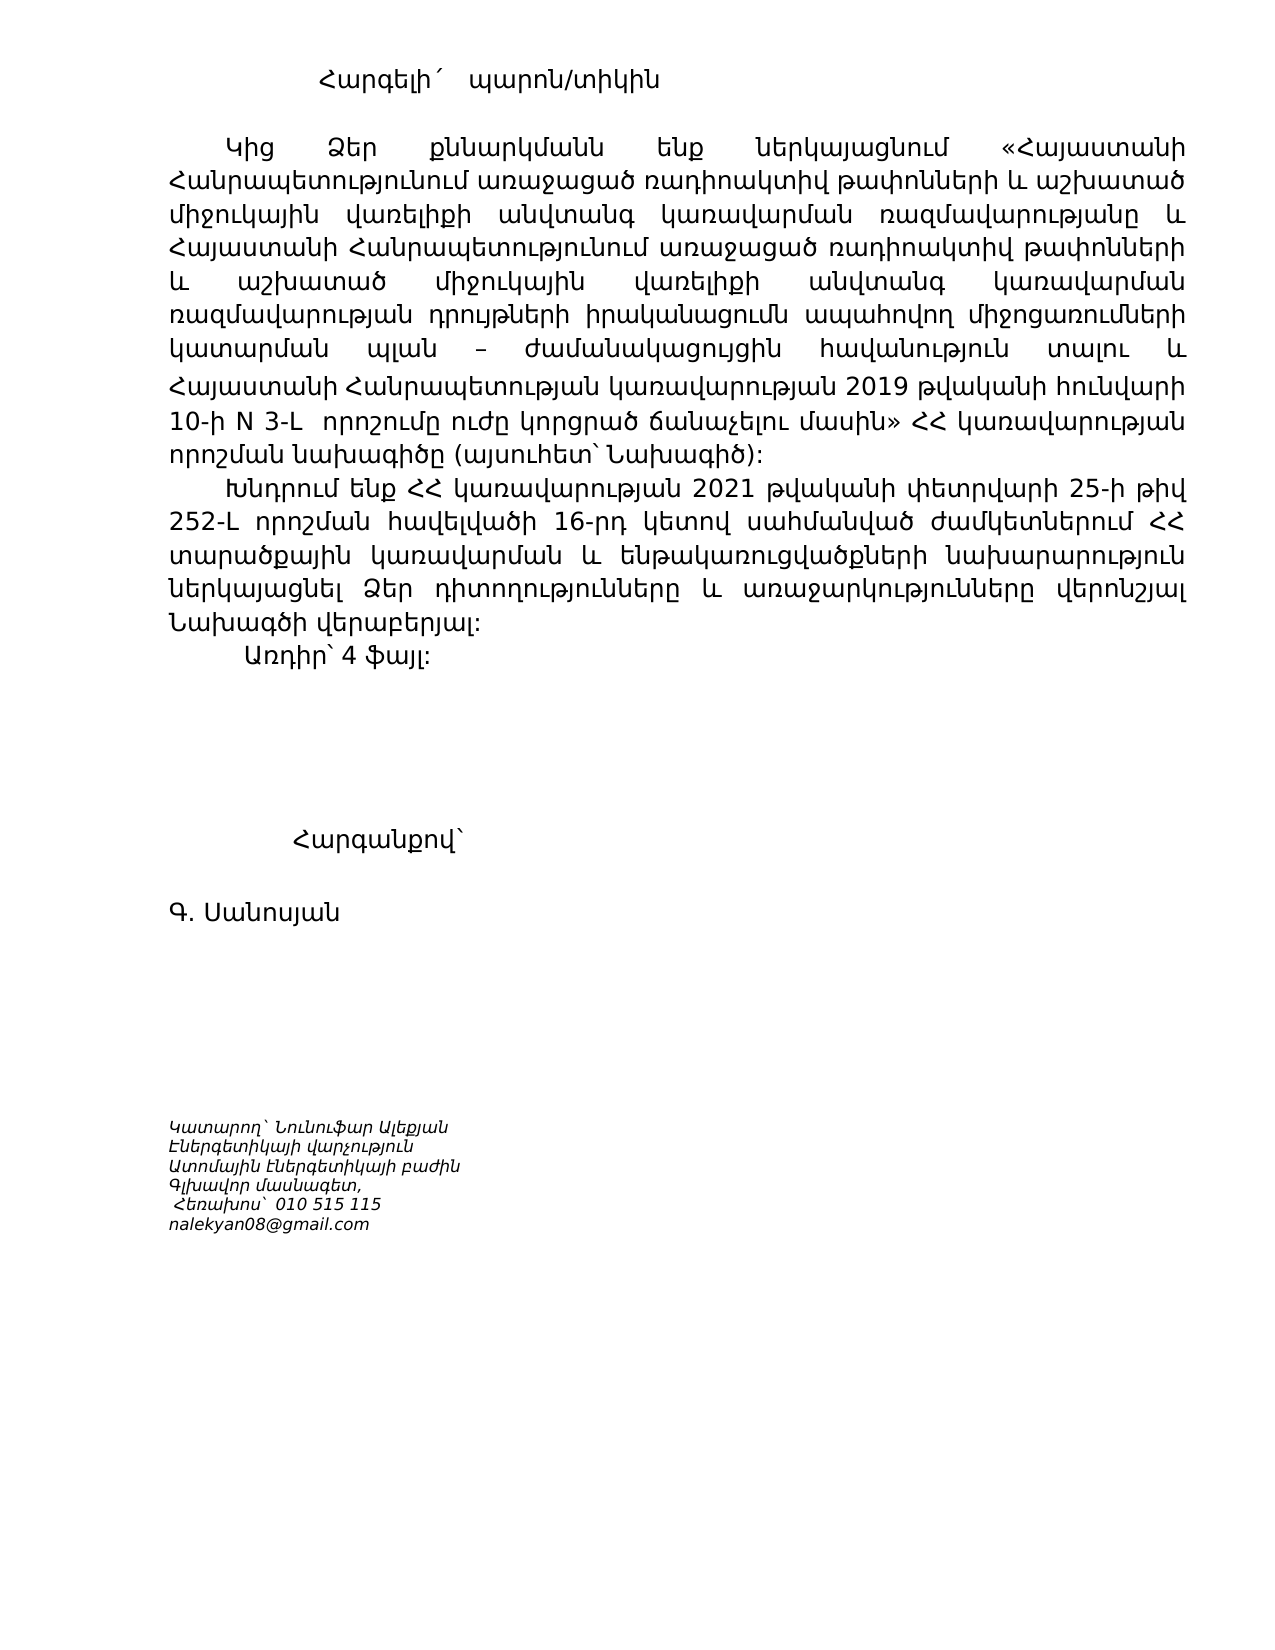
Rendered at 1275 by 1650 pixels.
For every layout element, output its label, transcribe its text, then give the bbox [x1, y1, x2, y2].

text Հեռախոս՝ 010 515 115 [95, 1195, 1186, 1214]
text nalekyan08@gmail.com [169, 1214, 1186, 1234]
text Խնդրում ենք ՀՀ կառավարության 2021 թվականի փետրվարի 25-ի թիվ 252-Լ որոշման հավելվածի 16-րդ կետով սահմանված ժամկետներում ՀՀ տարածքային կառավարման և ենթակառուցվածքների նախարարություն ներկայացնել Ձեր դիտողությունները և առաջարկությունները վերոնշյալ Նախագծի վերաբերյալ: [169, 474, 1186, 637]
text Առդիր՝ 4 ֆայլ: [169, 641, 1186, 671]
text Էներգետիկայի վարչություն [95, 1137, 1186, 1156]
text Գ. Սանոսյան [169, 869, 1186, 927]
text Կից Ձեր քննարկմանն ենք ներկայացնում «Հայաստանի Հանրապետությունում առաջացած ռադիոակտիվ թափոնների և աշխատած միջուկային վառելիքի անվտանգ կառավարման ռազմավարությանը և Հայաստանի Հանրապետությունում առաջացած ռադիոակտիվ թափոնների և աշխատած միջուկային վառելիքի անվտանգ կառավարման ռազմավարության դրույթների իրականացումն ապահովող միջոցառումների կատարման պլան – ժամանակացույցին հավանություն տալու և Հայաստանի Հանրապետության կառավարության 2019 թվականի հունվարի 10-ի N 3-Լ որոշումը ուժը կորցրած ճանաչելու մասին» ՀՀ կառավարության որոշման նախագիծը (այսուհետ՝ Նախագիծ): [169, 133, 1186, 469]
text Ատոմային էներգետիկայի բաժին [95, 1156, 1186, 1176]
text Հարգանքով` [169, 825, 1186, 854]
text Կատարող` Նունուֆար Ալեքյան [95, 1118, 1186, 1137]
text Հարգելի΄ պարոն/տիկին [244, 66, 1186, 95]
text Գլխավոր մասնագետ, [95, 1176, 1186, 1195]
